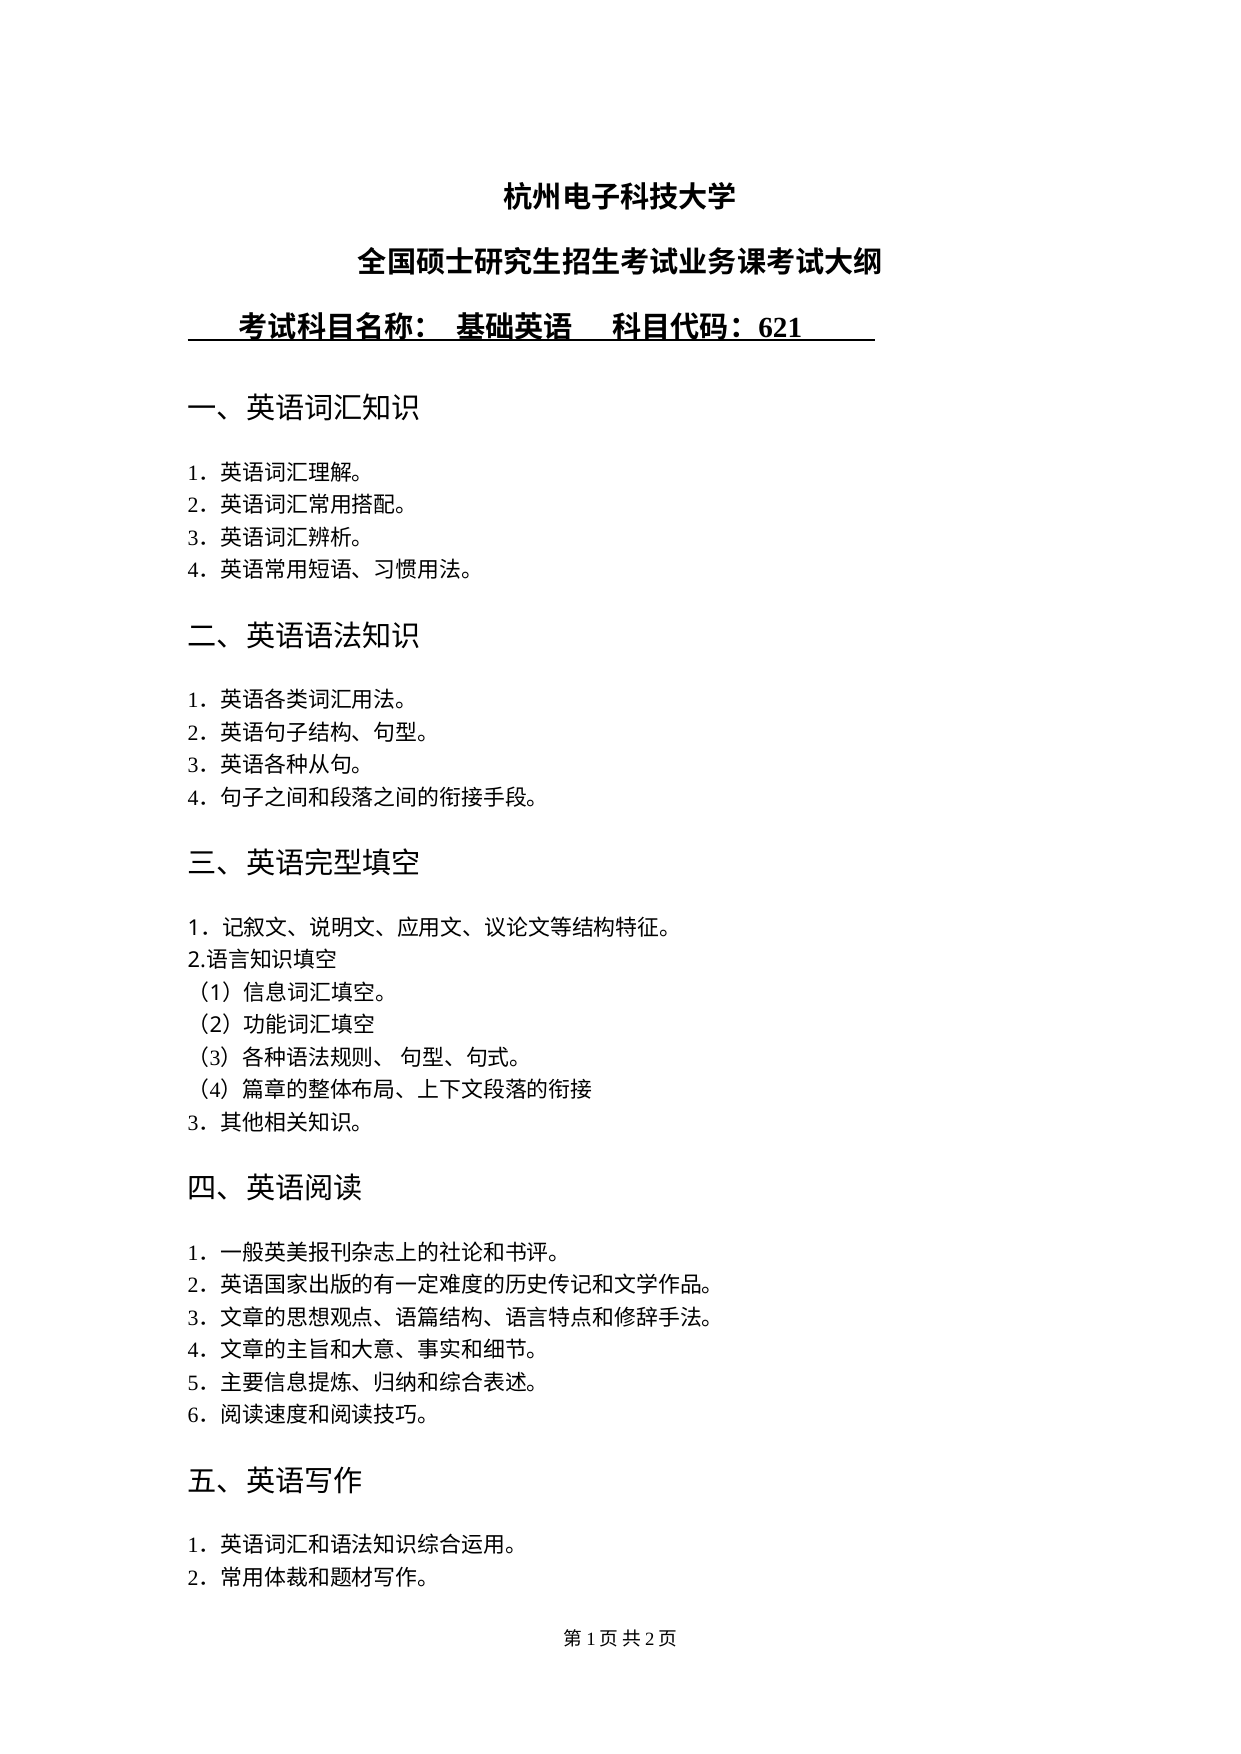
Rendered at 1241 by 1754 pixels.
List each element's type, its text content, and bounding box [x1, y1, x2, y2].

text 考试科目名称： 基础英语 科目代码：621 [187, 292, 1053, 357]
text 1．记叙文、说明文、应用文、议论文等结构特征。 [187, 909, 1053, 942]
text 一、英语词汇知识 [187, 373, 1053, 438]
text （2）功能词汇填空 [187, 1007, 1053, 1039]
text 2．常用体裁和题材写作。 [187, 1559, 1053, 1592]
text 3．英语各种从句。 [187, 747, 1053, 779]
text 3．其他相关知识。 [187, 1104, 1053, 1137]
text 1．英语各类词汇用法。 [187, 682, 1053, 714]
text 4．句子之间和段落之间的衔接手段。 [187, 779, 1053, 812]
text 1．英语词汇和语法知识综合运用。 [187, 1527, 1053, 1559]
text 5．主要信息提炼、归纳和综合表述。 [187, 1364, 1053, 1397]
text 2.语言知识填空 [187, 942, 1053, 974]
text 杭州电子科技大学 全国硕士研究生招生考试业务课考试大纲 [187, 162, 1053, 292]
text 四、英语阅读 [187, 1153, 1053, 1218]
text 2．英语词汇常用搭配。 [187, 487, 1053, 519]
text 1．英语词汇理解。 [187, 454, 1053, 487]
text （1）信息词汇填空。 [187, 974, 1053, 1007]
text 4．文章的主旨和大意、事实和细节。 [187, 1332, 1053, 1364]
text 2．英语国家出版的有一定难度的历史传记和文学作品。 [187, 1267, 1053, 1299]
text （3）各种语法规则、 句型、句式。 [187, 1039, 1053, 1072]
text 1．一般英美报刊杂志上的社论和书评。 [187, 1234, 1053, 1267]
text 2．英语句子结构、句型。 [187, 714, 1053, 747]
text 五、英语写作 [187, 1446, 1053, 1511]
text 3．英语词汇辨析。 [187, 519, 1053, 552]
text 6．阅读速度和阅读技巧。 [187, 1397, 1053, 1429]
text 三、英语完型填空 [187, 828, 1053, 893]
text （4）篇章的整体布局、上下文段落的衔接 [187, 1072, 1053, 1104]
text 4．英语常用短语、习惯用法。 [187, 552, 1053, 584]
text 3．文章的思想观点、语篇结构、语言特点和修辞手法。 [187, 1299, 1053, 1332]
text 二、英语语法知识 [187, 601, 1053, 666]
